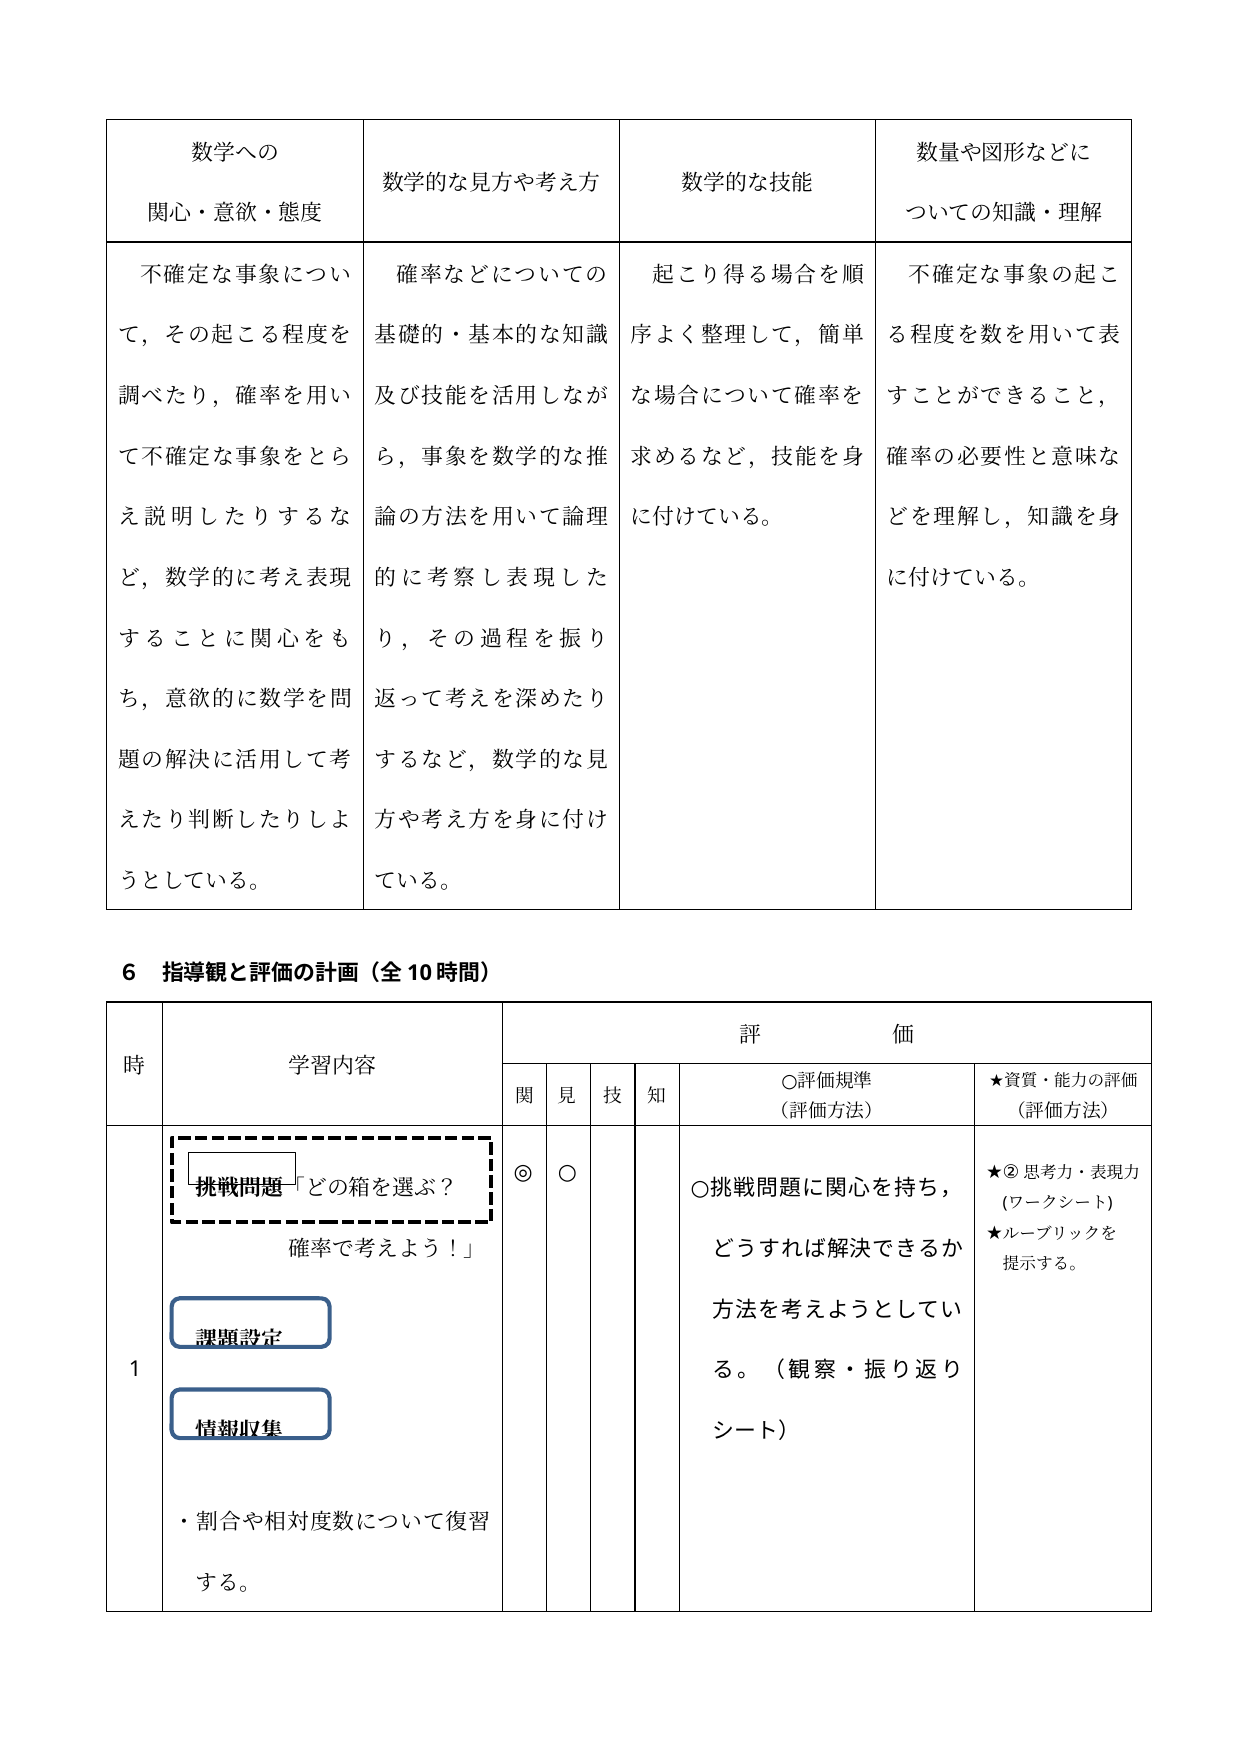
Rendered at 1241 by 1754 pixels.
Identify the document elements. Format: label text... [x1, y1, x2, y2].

table_cell 挑戦問題「どの箱を選ぶ？ 確率で考えよう！」 課題設定 情報収集 ・割合や相対度数について復習する。 [163, 1126, 502, 1611]
text ６ 指導観と評価の計画（全10時間） [118, 941, 1122, 1001]
table_cell ○評価規準 （評価方法） [680, 1064, 974, 1125]
table_header 学習内容 [163, 1003, 502, 1125]
table_cell [636, 1126, 679, 1611]
table_cell ★②思考力・表現力 (ワークシート) ★ルーブリックを 提示する。 [975, 1126, 1151, 1611]
table_cell ★資質・能力の評価 （評価方法） [975, 1064, 1151, 1125]
table_header 数学的な見方や考え方 [364, 120, 619, 241]
table_cell [591, 1126, 634, 1611]
table_cell 関 [503, 1064, 546, 1125]
table_cell 技 [591, 1064, 634, 1125]
table_cell 確率などについての基礎的・基本的な知識及び技能を活用しながら，事象を数学的な推論の方法を用いて論理的に考察し表現したり，その過程を振り返って考えを深めたりするなど，数学的な見方や考え方を身に付けている。 [364, 243, 619, 909]
table_cell 1 [107, 1126, 162, 1611]
table_cell 起こり得る場合を順序よく整理して，簡単な場合について確率を求めるなど，技能を身に付けている。 [620, 243, 875, 909]
table_cell 不確定な事象の起こる程度を数を用いて表すことができること，確率の必要性と意味などを理解し，知識を身に付けている。 [876, 243, 1131, 909]
table_header 時 [107, 1003, 162, 1125]
table_cell ◎ [503, 1126, 546, 1611]
table_cell 不確定な事象について，その起こる程度を調べたり，確率を用いて不確定な事象をとらえ説明したりするなど，数学的に考え表現することに関心をもち，意欲的に数学を問題の解決に活用して考えたり判断したりしようとしている。 [107, 243, 363, 909]
table_header 数学的な技能 [620, 120, 875, 241]
table_header 評 価 [503, 1003, 1151, 1063]
table_cell 見 [547, 1064, 590, 1125]
table_header 数学への 関心・意欲・態度 [107, 120, 363, 241]
table_cell ○挑戦問題に関心を持ち，どうすれば解決できるか方法を考えようとしている。（観察・振り返りシート） [680, 1126, 974, 1611]
table_header 数量や図形などに ついての知識・理解 [876, 120, 1131, 241]
table_cell 知 [636, 1064, 679, 1125]
table_cell ○ [547, 1126, 590, 1611]
